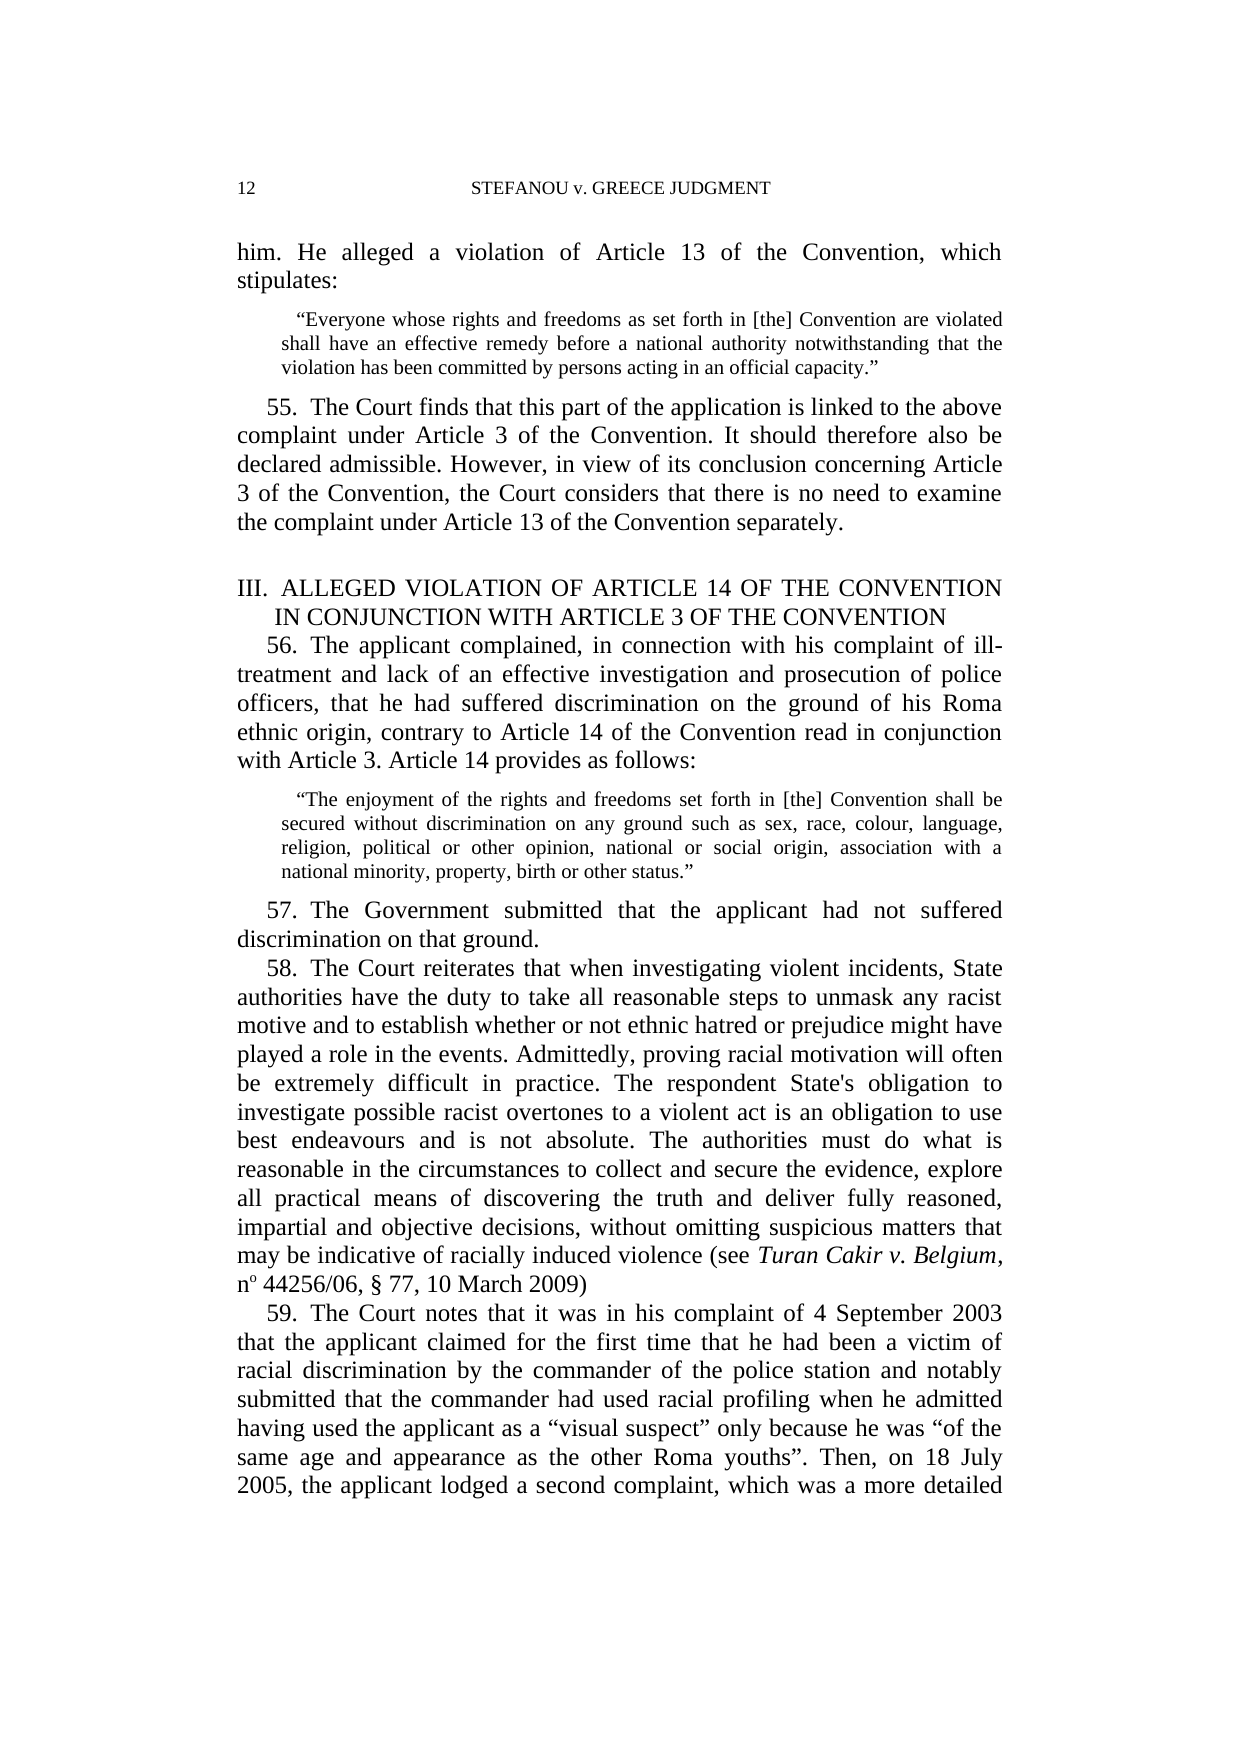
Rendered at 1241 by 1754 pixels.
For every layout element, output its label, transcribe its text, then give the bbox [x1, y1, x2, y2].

text 55. The Court finds that this part of the application is linked to the above complaint under Article 3 of the Convention. It should therefore also be declared admissible. However, in view of its conclusion concerning Article 3 of the Convention, the Court considers that there is no need to examine the complaint under Article 13 of the Convention separately. [237, 392, 1003, 535]
text 56. The applicant complained, in connection with his complaint of ill-treatment and lack of an effective investigation and prosecution of police officers, that he had suffered discrimination on the ground of his Roma ethnic origin, contrary to Article 14 of the Convention read in conjunction with Article 3. Article 14 provides as follows: [237, 630, 1003, 774]
text 57. The Government submitted that the applicant had not suffered discrimination on that ground. [237, 895, 1003, 953]
text “The enjoyment of the rights and freedoms set forth in [the] Convention shall be secured without discrimination on any ground such as sex, race, colour, language, religion, political or other opinion, national or social origin, association with a national minority, property, birth or other status.” [281, 787, 1003, 883]
text “Everyone whose rights and freedoms as set forth in [the] Convention are violated shall have an effective remedy before a national authority notwithstanding that the violation has been committed by persons acting in an official capacity.” [281, 307, 1003, 379]
text 58. The Court reiterates that when investigating violent incidents, State authorities have the duty to take all reasonable steps to unmask any racist motive and to establish whether or not ethnic hatred or prejudice might have played a role in the events. Admittedly, proving racial motivation will often be extremely difficult in practice. The respondent State's obligation to investigate possible racist overtones to a violent act is an obligation to use best endeavours and is not absolute. The authorities must do what is reasonable in the circumstances to collect and secure the evidence, explore all practical means of discovering the truth and deliver fully reasoned, impartial and objective decisions, without omitting suspicious matters that may be indicative of racially induced violence (see Turan Cakir v. Belgium, no 44256/06, § 77, 10 March 2009) [237, 953, 1003, 1298]
text III. ALLEGED VIOLATION OF ARTICLE 14 OF THE CONVENTION IN CONJUNCTION WITH ARTICLE 3 OF THE CONVENTION [237, 573, 1003, 630]
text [237, 237, 1003, 294]
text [237, 1298, 1003, 1499]
